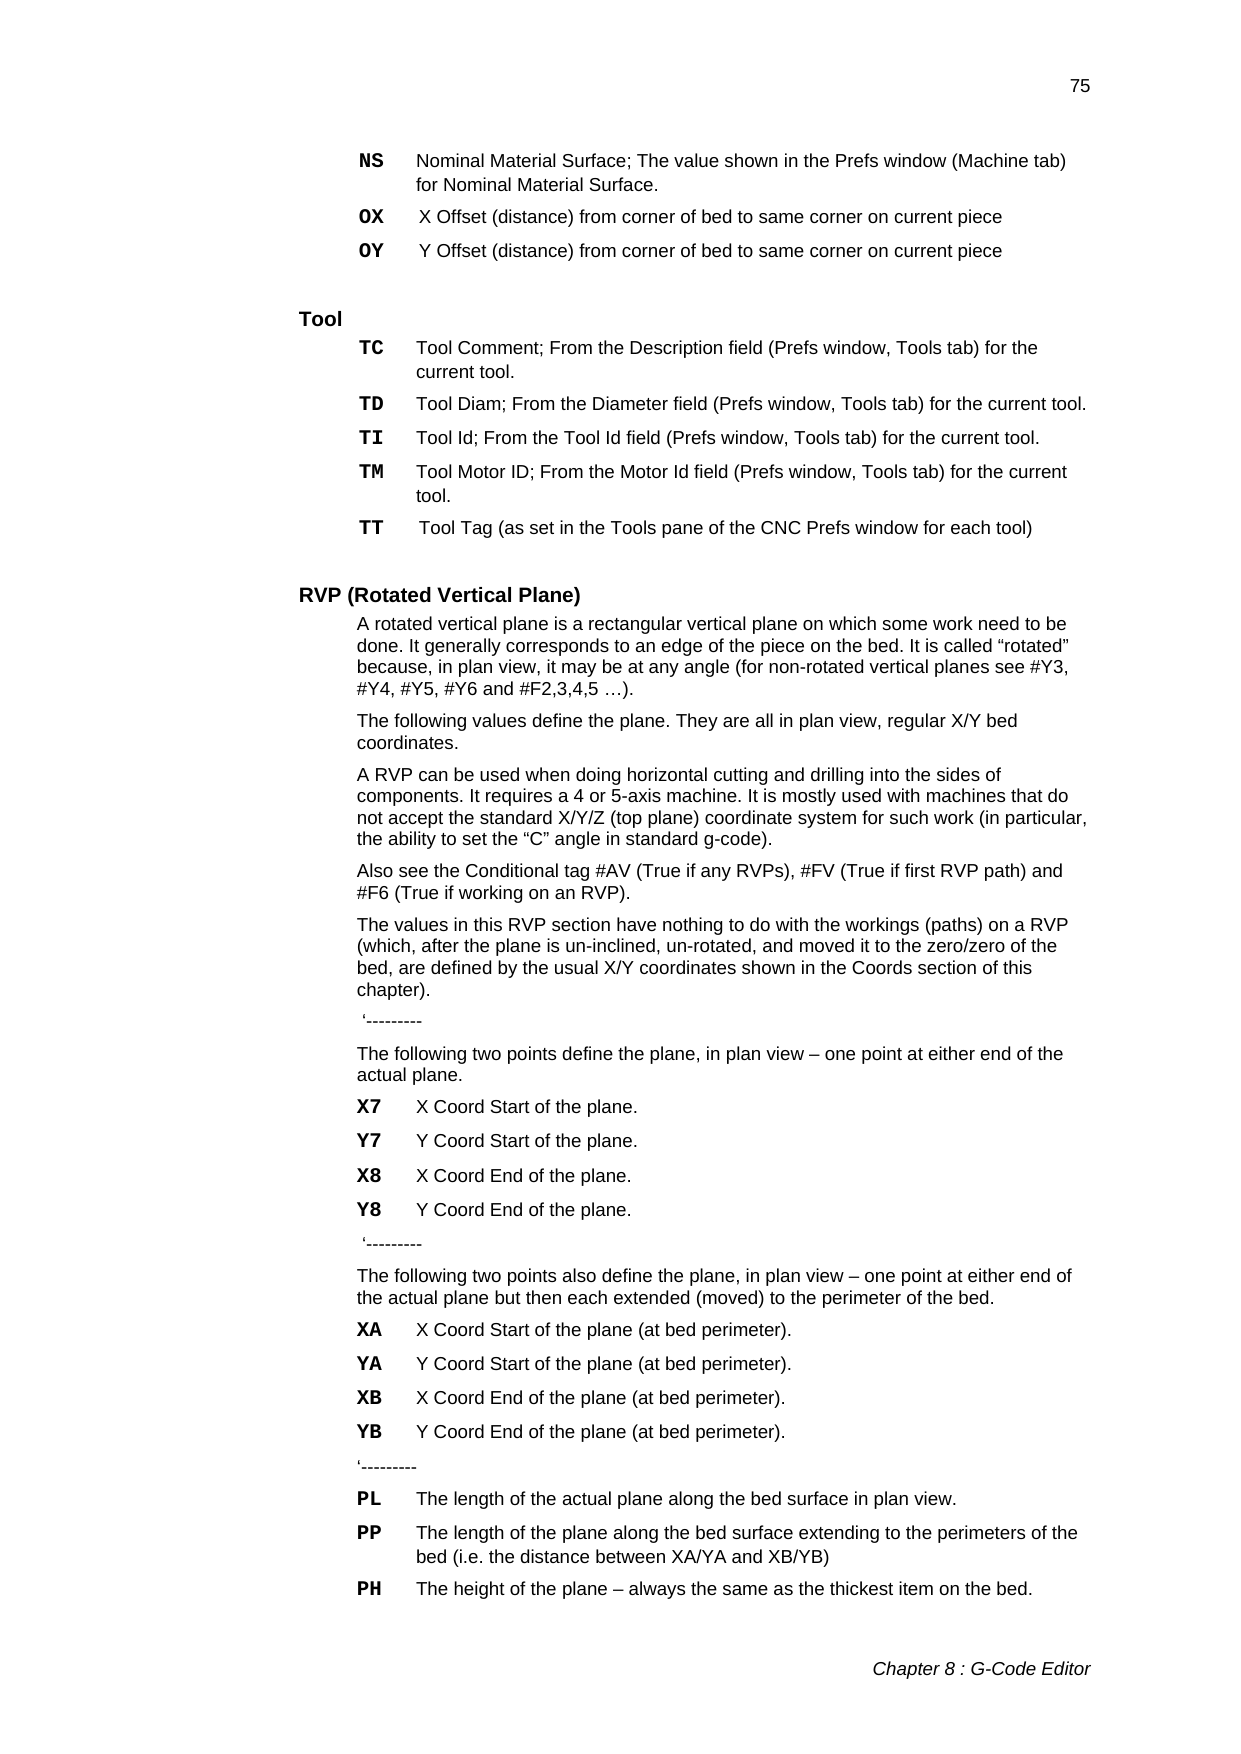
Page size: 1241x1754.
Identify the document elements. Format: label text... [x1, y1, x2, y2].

text TI Tool Id; From the Tool Id field (Prefs window, Tools tab) for the current tool. [358, 427, 1090, 451]
text PP The length of the plane along the bed surface extending to the perimeters of the bed (i.e. the distance between XA/YA and XB/YB) [357, 1522, 1090, 1567]
text ‘--------- [357, 1233, 1090, 1254]
text XA X Coord Start of the plane (at bed perimeter). [357, 1318, 1090, 1342]
text OX X Offset (distance) from corner of bed to same corner on current piece [358, 206, 1090, 230]
text The following two points also define the plane, in plan view – one point at either end of the actual plane but then each extended (moved) to the perimeter of the bed. [357, 1265, 1090, 1308]
text Also see the Conditional tag #AV (True if any RVPs), #FV (True if first RVP path) and #F6 (True if working on an RVP). [357, 860, 1090, 903]
subtitle Tool [298, 306, 1090, 330]
text PL The length of the actual plane along the bed surface in plan view. [357, 1487, 1090, 1511]
text A rotated vertical plane is a rectangular vertical plane on which some work need to be done. It generally corresponds to an edge of the piece on the bed. It is called “rotated” because, in plan view, it may be at any angle (for non-rotated vertical planes see #Y3, #Y4, #Y5, #Y6 and #F2,3,4,5 …). [357, 613, 1090, 699]
subtitle RVP (Rotated Vertical Plane) [298, 583, 1090, 607]
text TT Tool Tag (as set in the Tools pane of the CNC Prefs window for each tool) [358, 517, 1090, 541]
text PH The height of the plane – always the same as the thickest item on the bed. [357, 1578, 1090, 1601]
text NS Nominal Material Surface; The value shown in the Prefs window (Machine tab) for Nominal Material Surface. [358, 150, 1090, 195]
text YB Y Coord End of the plane (at bed perimeter). [357, 1421, 1090, 1445]
text ‘--------- [357, 1010, 1090, 1032]
text Y7 Y Coord Start of the plane. [357, 1130, 1090, 1154]
text The values in this RVP section have nothing to do with the workings (paths) on a RVP (which, after the plane is un-inclined, un-rotated, and moved it to the zero/zero of the bed, are defined by the usual X/Y coordinates shown in the Coords section of this chapter). [357, 914, 1090, 1000]
text X7 X Coord Start of the plane. [357, 1096, 1090, 1120]
text YA Y Coord Start of the plane (at bed perimeter). [357, 1353, 1090, 1377]
text The following two points define the plane, in plan view – one point at either end of the actual plane. [357, 1042, 1090, 1085]
text TD Tool Diam; From the Diameter field (Prefs window, Tools tab) for the current tool. [358, 392, 1090, 416]
text TM Tool Motor ID; From the Motor Id field (Prefs window, Tools tab) for the current tool. [358, 461, 1090, 506]
text The following values define the plane. They are all in plan view, regular X/Y bed coordinates. [357, 710, 1090, 753]
text Y8 Y Coord End of the plane. [357, 1199, 1090, 1222]
text XB X Coord End of the plane (at bed perimeter). [357, 1387, 1090, 1411]
text X8 X Coord End of the plane. [357, 1164, 1090, 1188]
text A RVP can be used when doing horizontal cutting and drilling into the sides of components. It requires a 4 or 5-axis machine. It is mostly used with machines that do not accept the standard X/Y/Z (top plane) coordinate system for such work (in particular, the ability to set the “C” angle in standard g-code). [357, 763, 1090, 850]
text ‘--------- [357, 1456, 1090, 1477]
text OY Y Offset (distance) from corner of bed to same corner on current piece [358, 240, 1090, 264]
text TC Tool Comment; From the Description field (Prefs window, Tools tab) for the current tool. [358, 337, 1090, 382]
